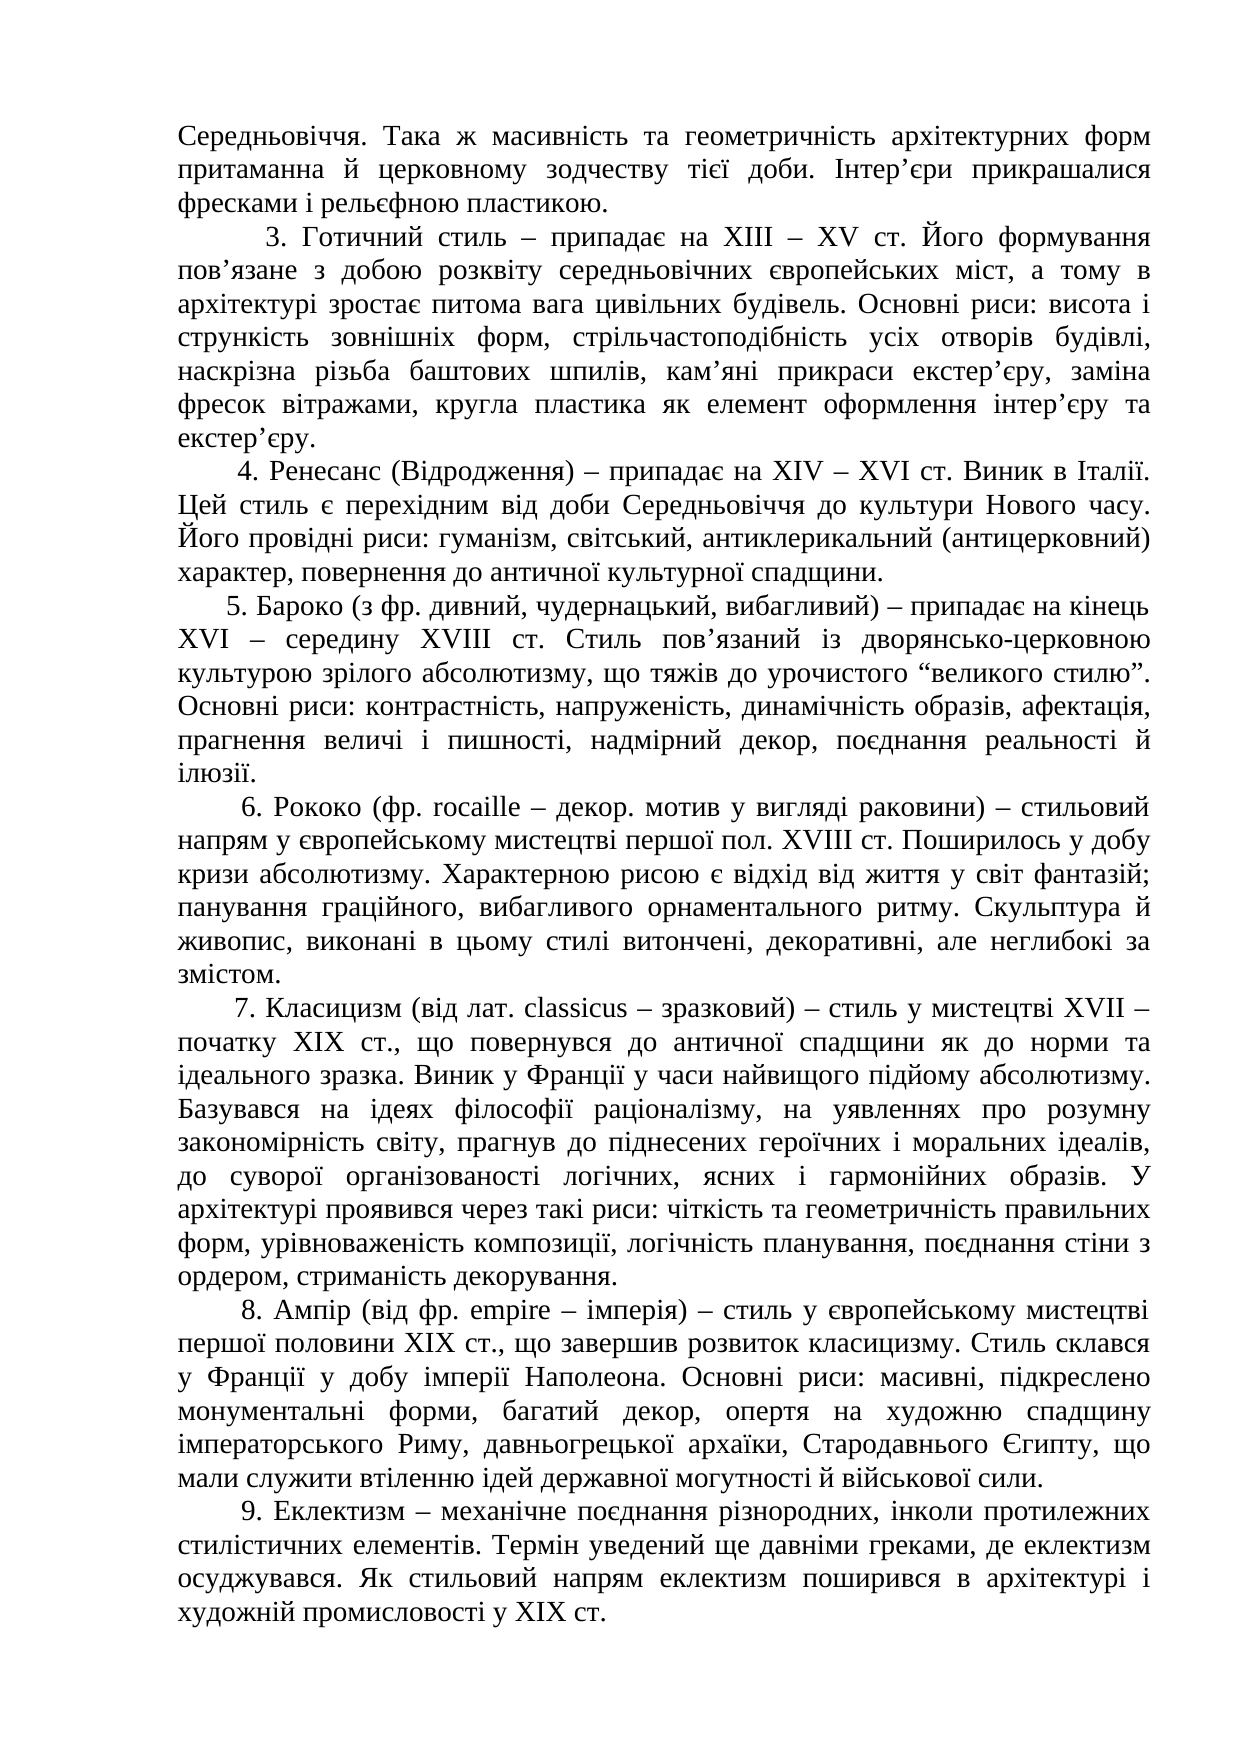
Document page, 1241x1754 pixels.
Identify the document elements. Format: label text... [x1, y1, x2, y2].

text 8. Ампір (від фр. еmpire – імперія) – стиль у європейському мистецтві першої половини ХІХ ст., що завершив розвиток класицизму. Стиль склався у Франції у добу імперії Наполеона. Основні риси: масивні, підкреслено монументальні форми, багатий декор, опертя на художню спадщину імператорського Риму, давньогрецької архаїки, Стародавнього Єгипту, що мали служити втіленню ідей державної могутності й військової сили. [177, 1292, 1152, 1493]
text 4. Ренесанс (Відродження) – припадає на ХІV – ХVІ ст. Виник в Італії. Цей стиль є перехідним від доби Середньовіччя до культури Нового часу. Його провідні риси: гуманізм, світський, антиклерикальний (антицерковний) характер, повернення до античної культурної спадщини. [177, 453, 1152, 588]
text 9. Еклектизм – механічне поєднання різнородних, інколи протилежних стилістичних елементів. Термін уведений ще давніми греками, де еклектизм осуджувався. Як стильовий напрям еклектизм поширився в архітектурі і художній промисловості у ХІХ ст. [177, 1493, 1152, 1627]
text 7. Класицизм (від лат. classicus – зразковий) – стиль у мистецтві ХVІІ – початку ХІХ ст., що повернувся до античної спадщини як до норми та ідеального зразка. Виник у Франції у часи найвищого підйому абсолютизму. Базувався на ідеях філософії раціоналізму, на уявленнях про розумну закономірність світу, прагнув до піднесених героїчних і моральних ідеалів, до суворої організованості логічних, ясних і гармонійних образів. У архітектурі проявився через такі риси: чіткість та геометричність правильних форм, урівноваженість композиції, логічність планування, поєднання стіни з ордером, стриманість декорування. [177, 990, 1152, 1292]
text 6. Рококо (фр. rocaille – декор. мотив у вигляді раковини) – стильовий напрям у європейському мистецтві першої пол. ХVІІІ ст. Поширилось у добу кризи абсолютизму. Характерною рисою є відхід від життя у світ фантазій; панування граційного, вибагливого орнаментального ритму. Скульптура й живопис, виконані в цьому стилі витончені, декоративні, але неглибокі за змістом. [177, 789, 1152, 990]
text 3. Готичний стиль – припадає на ХІІІ – ХV ст. Його формування пов’язане з добою розквіту середньовічних європейських міст, а тому в архітектурі зростає питома вага цивільних будівель. Основні риси: висота і стрункість зовнішніх форм, стрільчастоподібність усіх отворів будівлі, наскрізна різьба баштових шпилів, кам’яні прикраси екстер’єру, заміна фресок вітражами, кругла пластика як елемент оформлення інтер’єру та екстер’єру. [177, 219, 1152, 453]
text 5. Бароко (з фр. дивний, чудернацький, вибагливий) – припадає на кінець ХVІ – середину ХVІІІ ст. Стиль пов’язаний із дворянсько-церковною культурою зрілого абсолютизму, що тяжів до урочистого “великого стилю”. Основні риси: контрастність, напруженість, динамічність образів, афектація, прагнення величі і пишності, надмірний декор, поєднання реальності й ілюзії. [177, 588, 1152, 789]
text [177, 118, 1152, 219]
